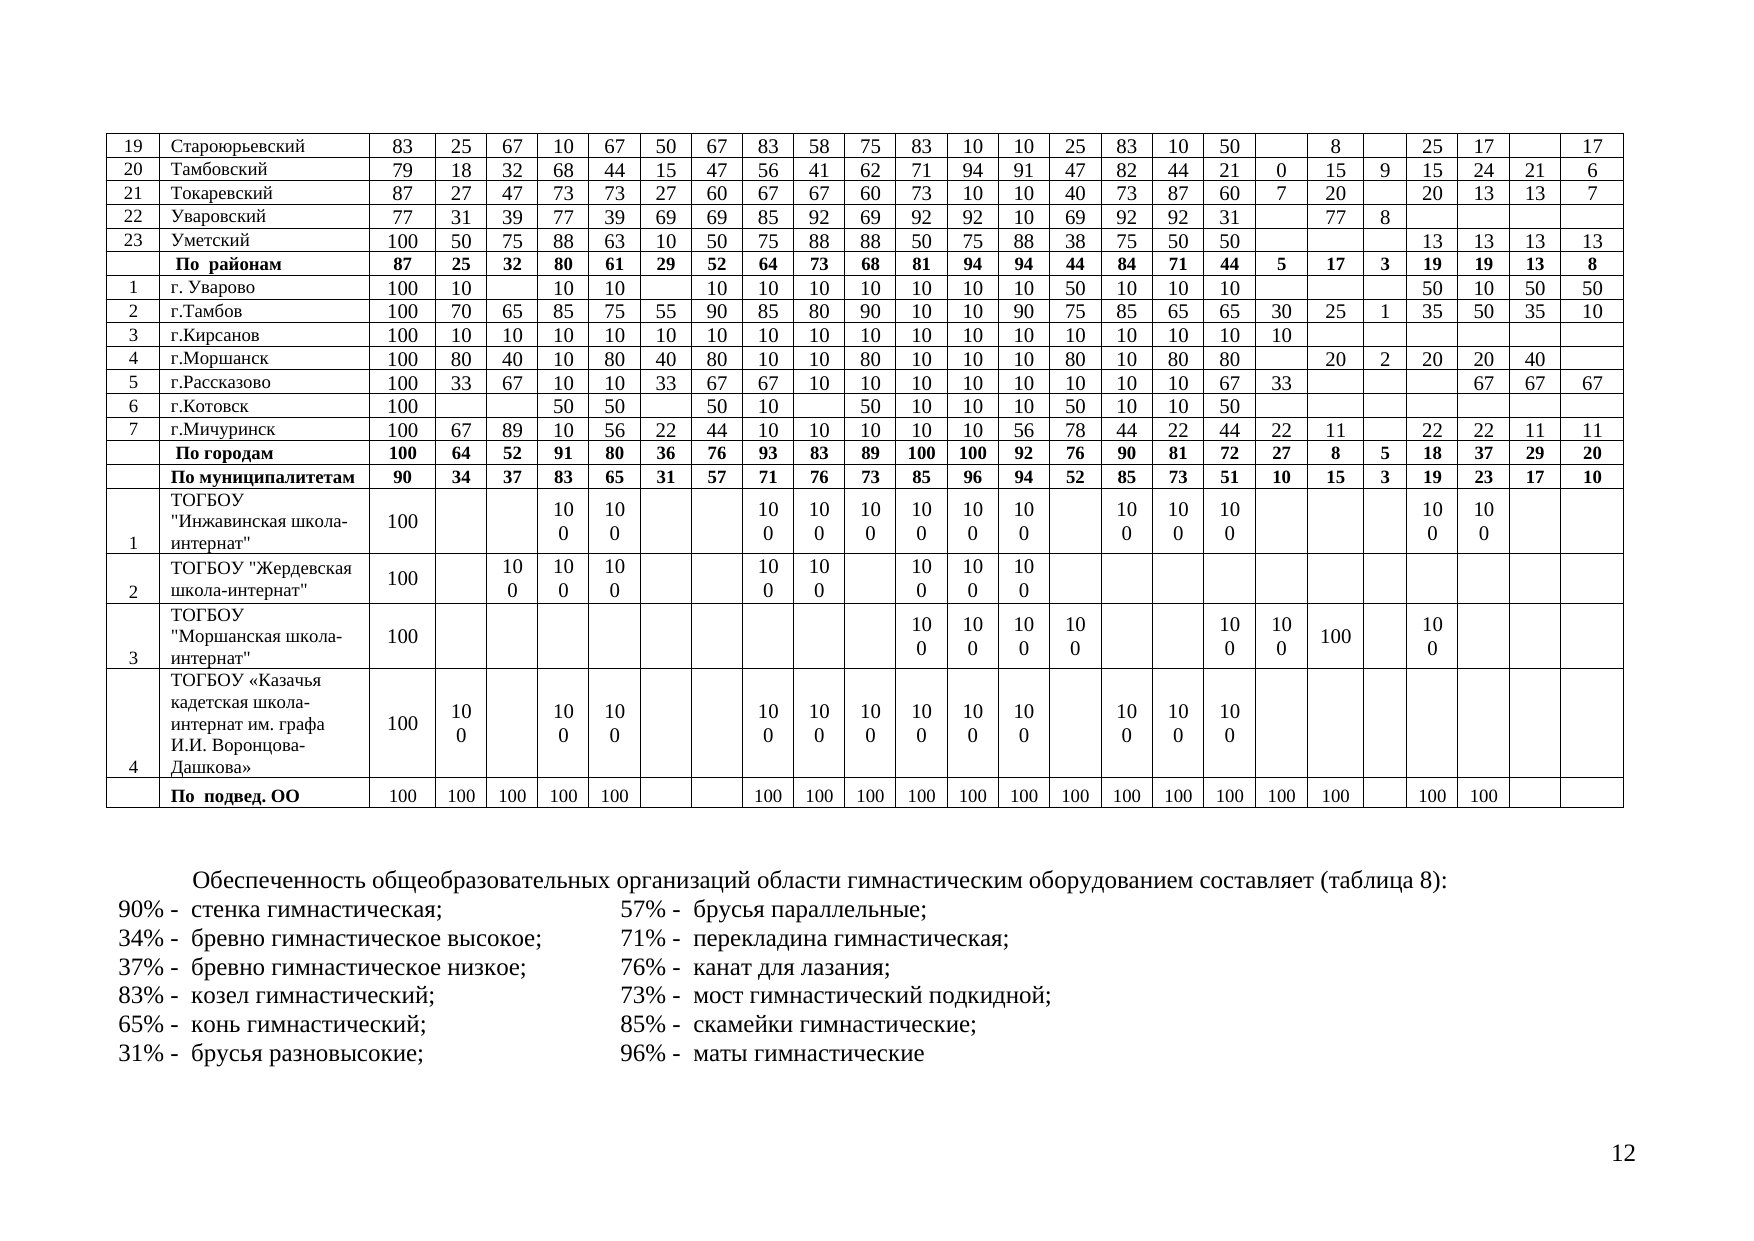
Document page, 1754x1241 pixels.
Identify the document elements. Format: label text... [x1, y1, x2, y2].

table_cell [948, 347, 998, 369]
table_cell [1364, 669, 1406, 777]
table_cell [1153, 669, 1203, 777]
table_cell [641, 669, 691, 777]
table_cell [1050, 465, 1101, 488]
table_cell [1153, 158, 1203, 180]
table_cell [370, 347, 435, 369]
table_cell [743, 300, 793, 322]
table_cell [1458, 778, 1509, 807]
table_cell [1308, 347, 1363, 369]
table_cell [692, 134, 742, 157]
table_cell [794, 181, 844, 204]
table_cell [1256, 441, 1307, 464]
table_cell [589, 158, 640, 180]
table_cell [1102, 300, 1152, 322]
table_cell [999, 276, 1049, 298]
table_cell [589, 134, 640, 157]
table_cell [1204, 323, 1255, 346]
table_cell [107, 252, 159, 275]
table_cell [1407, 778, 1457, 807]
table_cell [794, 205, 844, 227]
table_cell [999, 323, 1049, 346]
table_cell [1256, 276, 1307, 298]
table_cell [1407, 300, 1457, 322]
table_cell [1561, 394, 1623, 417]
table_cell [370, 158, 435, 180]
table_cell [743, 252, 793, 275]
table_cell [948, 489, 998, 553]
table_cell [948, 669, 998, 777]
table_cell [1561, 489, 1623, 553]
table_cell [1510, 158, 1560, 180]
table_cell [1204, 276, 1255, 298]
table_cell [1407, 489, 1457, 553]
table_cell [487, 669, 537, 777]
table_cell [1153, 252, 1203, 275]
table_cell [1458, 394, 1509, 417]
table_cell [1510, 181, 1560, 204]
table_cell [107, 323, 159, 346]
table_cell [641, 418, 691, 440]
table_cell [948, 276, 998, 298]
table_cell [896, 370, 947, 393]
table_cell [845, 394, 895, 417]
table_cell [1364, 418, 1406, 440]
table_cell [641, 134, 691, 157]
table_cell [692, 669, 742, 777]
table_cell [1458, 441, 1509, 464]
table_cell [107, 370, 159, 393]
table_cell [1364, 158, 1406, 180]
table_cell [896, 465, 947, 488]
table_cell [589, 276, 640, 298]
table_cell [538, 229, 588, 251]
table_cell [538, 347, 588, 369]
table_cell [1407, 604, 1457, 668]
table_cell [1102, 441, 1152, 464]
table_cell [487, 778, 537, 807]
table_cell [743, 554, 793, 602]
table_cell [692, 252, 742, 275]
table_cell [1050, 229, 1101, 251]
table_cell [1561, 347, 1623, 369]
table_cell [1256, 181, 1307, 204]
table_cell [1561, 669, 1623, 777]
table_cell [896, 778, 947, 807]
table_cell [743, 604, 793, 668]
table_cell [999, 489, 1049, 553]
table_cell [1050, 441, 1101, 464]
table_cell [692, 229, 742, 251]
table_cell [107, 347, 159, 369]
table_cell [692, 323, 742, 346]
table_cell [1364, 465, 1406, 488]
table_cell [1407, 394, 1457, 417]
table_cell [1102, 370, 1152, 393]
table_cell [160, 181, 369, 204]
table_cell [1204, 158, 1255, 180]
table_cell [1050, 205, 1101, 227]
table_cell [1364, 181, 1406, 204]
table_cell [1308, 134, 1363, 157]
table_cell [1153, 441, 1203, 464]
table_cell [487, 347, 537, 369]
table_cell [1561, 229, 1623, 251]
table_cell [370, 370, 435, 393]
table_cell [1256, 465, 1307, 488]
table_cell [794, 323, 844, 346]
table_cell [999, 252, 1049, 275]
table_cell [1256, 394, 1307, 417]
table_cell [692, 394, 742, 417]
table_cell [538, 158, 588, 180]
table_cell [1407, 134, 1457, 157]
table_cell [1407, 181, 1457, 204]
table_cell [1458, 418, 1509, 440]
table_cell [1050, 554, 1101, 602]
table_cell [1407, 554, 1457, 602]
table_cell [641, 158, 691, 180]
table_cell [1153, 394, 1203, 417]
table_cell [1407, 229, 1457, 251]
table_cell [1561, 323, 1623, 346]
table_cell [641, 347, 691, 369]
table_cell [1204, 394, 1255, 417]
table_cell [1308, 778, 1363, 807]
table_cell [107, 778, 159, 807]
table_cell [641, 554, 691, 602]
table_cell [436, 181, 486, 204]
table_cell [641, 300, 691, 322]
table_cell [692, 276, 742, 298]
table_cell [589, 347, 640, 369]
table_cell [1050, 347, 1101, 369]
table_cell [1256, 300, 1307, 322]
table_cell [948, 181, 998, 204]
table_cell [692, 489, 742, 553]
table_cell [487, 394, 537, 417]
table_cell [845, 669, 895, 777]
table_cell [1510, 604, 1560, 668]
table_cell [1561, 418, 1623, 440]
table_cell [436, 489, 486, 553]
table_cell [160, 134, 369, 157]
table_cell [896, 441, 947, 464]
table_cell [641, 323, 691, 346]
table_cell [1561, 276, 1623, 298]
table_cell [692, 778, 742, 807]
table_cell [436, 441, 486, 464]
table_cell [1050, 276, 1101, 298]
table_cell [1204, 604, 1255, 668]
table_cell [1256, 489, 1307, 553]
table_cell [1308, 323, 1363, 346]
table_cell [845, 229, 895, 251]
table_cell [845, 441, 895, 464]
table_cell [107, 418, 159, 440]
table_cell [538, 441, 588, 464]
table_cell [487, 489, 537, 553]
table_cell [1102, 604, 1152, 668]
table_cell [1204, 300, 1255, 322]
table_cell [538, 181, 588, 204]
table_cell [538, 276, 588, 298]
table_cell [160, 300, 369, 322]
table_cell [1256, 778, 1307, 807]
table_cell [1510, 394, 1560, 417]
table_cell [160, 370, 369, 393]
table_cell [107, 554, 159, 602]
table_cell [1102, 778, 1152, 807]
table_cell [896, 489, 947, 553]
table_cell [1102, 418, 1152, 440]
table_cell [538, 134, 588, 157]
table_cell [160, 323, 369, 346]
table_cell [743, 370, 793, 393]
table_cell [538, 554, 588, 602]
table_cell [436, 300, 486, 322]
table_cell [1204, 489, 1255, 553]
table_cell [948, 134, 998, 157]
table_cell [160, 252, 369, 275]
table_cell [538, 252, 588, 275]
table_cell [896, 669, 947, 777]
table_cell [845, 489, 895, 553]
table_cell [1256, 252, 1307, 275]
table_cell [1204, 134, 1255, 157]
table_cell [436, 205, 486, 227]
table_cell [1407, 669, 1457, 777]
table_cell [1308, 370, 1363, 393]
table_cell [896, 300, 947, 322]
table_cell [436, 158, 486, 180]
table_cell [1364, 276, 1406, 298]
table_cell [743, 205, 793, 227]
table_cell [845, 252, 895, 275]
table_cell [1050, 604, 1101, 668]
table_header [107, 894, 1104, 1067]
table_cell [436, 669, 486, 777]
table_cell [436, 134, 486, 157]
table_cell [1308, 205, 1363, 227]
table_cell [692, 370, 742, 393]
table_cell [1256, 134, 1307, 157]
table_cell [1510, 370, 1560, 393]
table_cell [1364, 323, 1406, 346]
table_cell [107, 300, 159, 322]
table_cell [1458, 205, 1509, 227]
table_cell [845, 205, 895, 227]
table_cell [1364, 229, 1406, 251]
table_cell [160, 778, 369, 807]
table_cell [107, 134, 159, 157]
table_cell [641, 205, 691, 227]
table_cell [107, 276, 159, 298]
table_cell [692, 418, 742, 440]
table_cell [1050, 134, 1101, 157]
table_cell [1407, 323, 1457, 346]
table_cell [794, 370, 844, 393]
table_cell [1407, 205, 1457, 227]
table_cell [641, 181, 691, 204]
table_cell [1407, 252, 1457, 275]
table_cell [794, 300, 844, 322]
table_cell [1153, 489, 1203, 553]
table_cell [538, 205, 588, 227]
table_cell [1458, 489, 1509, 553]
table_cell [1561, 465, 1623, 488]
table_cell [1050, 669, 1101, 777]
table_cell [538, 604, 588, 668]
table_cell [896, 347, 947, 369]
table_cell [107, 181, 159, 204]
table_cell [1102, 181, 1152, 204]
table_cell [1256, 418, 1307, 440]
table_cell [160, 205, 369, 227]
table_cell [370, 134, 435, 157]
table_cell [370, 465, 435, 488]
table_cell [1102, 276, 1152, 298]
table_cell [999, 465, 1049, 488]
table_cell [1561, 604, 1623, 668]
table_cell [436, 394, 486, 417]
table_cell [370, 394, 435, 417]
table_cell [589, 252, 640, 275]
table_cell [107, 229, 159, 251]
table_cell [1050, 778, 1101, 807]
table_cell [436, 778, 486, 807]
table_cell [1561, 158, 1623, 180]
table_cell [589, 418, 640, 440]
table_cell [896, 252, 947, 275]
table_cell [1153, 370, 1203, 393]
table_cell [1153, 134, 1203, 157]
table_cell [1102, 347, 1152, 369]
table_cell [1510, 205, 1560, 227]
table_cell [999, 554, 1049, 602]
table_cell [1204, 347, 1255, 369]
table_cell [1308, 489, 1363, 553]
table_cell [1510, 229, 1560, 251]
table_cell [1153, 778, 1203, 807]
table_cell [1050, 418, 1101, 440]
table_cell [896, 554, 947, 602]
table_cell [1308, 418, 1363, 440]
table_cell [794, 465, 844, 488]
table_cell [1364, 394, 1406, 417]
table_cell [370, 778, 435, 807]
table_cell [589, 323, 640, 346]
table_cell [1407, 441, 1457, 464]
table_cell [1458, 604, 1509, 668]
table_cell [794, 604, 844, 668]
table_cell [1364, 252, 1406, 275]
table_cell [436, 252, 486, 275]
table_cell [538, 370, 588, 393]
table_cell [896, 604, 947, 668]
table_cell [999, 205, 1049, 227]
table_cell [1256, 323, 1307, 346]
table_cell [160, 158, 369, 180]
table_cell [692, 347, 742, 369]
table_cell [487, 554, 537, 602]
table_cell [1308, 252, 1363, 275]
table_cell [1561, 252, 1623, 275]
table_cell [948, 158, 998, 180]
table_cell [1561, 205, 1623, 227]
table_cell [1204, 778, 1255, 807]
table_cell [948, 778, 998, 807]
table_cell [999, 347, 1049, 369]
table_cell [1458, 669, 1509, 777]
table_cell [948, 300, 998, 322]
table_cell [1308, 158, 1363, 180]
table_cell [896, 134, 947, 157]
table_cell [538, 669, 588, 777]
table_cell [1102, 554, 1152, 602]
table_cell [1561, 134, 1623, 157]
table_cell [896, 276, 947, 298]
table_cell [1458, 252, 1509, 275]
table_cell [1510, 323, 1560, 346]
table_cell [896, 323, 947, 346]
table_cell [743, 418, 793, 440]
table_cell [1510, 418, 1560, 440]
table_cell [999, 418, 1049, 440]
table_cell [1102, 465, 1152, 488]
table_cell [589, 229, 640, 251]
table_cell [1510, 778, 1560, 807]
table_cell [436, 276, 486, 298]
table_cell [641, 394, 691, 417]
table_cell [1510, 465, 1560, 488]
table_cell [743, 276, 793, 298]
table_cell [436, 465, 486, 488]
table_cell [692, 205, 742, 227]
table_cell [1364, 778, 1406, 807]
text Обеспеченность общеобразовательных организаций области гимнастическим оборудованием составляет (таблица 8): [118, 865, 1636, 894]
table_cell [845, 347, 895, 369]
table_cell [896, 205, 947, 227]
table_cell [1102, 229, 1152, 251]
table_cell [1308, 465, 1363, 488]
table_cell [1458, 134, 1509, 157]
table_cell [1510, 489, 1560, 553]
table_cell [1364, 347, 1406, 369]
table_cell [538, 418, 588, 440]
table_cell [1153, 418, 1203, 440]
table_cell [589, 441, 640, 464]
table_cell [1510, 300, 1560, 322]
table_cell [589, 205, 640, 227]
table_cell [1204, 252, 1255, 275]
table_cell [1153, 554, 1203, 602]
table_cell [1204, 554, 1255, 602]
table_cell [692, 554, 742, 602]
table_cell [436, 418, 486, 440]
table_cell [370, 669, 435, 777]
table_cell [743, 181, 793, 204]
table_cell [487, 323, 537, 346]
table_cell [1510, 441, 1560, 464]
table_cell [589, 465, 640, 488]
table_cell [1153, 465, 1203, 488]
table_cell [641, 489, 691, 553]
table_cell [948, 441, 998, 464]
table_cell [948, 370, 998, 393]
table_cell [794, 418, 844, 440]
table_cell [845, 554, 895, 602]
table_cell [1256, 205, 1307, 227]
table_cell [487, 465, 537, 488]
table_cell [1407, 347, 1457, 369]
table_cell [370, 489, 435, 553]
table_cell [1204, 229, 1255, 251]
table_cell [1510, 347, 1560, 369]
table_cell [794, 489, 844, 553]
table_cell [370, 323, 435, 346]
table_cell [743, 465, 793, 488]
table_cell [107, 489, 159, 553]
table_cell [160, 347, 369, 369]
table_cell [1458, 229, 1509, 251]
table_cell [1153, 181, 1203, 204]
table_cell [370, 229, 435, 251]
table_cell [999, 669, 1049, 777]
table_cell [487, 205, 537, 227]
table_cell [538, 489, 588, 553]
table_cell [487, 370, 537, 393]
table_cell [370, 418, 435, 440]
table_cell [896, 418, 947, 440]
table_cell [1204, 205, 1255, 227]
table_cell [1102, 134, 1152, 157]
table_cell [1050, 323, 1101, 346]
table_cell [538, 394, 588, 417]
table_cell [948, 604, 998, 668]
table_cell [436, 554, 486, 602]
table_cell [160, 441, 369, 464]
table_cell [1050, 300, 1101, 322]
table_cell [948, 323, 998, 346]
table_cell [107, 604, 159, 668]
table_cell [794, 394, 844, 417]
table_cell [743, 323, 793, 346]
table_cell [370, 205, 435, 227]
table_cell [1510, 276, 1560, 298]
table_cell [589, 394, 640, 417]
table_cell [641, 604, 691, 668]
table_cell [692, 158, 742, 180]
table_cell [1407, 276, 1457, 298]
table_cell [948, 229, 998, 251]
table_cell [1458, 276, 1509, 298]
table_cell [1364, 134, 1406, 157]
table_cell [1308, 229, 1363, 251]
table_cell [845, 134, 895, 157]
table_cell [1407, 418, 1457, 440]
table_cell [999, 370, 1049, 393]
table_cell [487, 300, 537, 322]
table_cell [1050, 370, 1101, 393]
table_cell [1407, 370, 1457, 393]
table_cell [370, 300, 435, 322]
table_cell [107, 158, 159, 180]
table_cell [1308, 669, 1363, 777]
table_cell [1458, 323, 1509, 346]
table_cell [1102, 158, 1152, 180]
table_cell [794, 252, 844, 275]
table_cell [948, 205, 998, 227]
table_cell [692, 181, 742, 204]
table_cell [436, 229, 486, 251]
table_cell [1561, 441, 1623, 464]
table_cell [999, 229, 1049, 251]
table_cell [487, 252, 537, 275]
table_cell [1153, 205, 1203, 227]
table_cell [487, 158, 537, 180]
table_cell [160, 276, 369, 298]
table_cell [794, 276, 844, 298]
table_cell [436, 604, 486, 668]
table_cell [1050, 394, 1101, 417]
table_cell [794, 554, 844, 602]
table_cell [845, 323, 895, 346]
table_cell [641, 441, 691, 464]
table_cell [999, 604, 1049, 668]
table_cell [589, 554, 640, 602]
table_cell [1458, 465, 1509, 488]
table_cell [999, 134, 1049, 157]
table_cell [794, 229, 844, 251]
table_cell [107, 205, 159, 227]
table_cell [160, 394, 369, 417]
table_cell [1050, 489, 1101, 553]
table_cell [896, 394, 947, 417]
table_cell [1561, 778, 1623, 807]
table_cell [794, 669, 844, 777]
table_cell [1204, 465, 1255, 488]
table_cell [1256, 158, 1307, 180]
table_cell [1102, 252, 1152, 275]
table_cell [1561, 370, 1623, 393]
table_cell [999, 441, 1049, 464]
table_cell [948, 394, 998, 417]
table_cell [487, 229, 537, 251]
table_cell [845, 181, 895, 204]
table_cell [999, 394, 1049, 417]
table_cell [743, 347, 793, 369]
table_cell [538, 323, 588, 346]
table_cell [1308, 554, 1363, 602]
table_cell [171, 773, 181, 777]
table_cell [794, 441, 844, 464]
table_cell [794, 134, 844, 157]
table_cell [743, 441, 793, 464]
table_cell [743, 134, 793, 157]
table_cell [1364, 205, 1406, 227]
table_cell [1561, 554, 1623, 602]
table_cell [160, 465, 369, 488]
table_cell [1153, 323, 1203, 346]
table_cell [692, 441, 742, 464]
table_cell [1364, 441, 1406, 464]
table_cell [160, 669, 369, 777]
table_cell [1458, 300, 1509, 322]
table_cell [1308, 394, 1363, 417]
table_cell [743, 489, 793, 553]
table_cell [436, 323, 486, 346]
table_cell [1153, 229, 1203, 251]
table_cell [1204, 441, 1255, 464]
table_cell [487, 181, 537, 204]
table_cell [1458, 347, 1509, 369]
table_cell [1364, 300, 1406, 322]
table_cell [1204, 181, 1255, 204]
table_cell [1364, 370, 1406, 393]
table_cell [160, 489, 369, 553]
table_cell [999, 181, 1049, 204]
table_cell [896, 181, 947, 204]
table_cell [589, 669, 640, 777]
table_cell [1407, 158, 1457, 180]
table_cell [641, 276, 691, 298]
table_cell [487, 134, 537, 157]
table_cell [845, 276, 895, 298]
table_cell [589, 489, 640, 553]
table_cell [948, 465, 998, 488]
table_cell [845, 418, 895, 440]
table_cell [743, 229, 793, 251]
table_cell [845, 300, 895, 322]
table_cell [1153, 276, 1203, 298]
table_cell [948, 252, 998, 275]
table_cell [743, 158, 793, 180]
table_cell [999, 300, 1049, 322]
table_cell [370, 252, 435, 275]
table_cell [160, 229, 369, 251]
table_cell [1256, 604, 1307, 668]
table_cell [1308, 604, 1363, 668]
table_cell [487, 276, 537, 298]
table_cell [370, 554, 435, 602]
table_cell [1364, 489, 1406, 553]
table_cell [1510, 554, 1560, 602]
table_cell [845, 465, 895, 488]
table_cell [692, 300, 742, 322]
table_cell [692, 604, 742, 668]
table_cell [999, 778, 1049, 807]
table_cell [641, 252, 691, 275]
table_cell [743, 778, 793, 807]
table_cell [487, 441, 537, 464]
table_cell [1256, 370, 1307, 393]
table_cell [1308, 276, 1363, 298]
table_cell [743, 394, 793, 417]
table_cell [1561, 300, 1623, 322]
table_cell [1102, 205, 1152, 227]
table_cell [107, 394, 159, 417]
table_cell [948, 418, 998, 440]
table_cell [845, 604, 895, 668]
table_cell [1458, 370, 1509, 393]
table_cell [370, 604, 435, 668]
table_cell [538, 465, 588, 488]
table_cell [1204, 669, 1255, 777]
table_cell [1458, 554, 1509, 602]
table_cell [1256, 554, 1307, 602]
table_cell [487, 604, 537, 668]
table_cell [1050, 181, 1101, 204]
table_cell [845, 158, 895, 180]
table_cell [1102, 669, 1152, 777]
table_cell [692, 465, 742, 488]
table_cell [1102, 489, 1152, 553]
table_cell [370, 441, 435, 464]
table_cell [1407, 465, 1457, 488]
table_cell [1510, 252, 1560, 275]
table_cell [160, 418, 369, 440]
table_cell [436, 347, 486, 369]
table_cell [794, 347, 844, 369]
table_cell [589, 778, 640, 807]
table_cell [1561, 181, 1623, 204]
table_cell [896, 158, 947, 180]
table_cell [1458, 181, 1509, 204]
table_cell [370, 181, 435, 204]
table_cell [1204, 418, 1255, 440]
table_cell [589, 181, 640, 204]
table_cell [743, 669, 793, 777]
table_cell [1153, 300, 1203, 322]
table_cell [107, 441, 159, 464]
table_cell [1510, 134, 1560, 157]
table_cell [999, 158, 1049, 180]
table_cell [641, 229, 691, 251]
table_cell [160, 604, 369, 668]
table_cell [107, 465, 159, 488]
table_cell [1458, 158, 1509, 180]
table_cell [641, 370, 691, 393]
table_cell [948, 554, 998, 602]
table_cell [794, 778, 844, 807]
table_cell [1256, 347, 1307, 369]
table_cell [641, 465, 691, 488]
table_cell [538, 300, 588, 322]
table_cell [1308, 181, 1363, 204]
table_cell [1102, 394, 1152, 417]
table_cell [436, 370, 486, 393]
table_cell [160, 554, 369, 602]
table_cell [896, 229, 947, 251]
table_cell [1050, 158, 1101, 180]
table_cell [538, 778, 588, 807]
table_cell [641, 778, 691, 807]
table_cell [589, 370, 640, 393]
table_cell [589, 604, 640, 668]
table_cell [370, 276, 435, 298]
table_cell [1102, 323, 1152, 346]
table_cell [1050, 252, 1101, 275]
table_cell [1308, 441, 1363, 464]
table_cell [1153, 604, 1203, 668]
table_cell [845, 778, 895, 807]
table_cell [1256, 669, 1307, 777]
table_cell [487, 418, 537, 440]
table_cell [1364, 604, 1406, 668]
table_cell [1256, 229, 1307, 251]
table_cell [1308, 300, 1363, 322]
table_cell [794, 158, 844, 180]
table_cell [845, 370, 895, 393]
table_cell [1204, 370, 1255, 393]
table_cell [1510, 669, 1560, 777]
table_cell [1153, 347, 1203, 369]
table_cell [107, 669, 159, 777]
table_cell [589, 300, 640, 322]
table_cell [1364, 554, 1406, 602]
